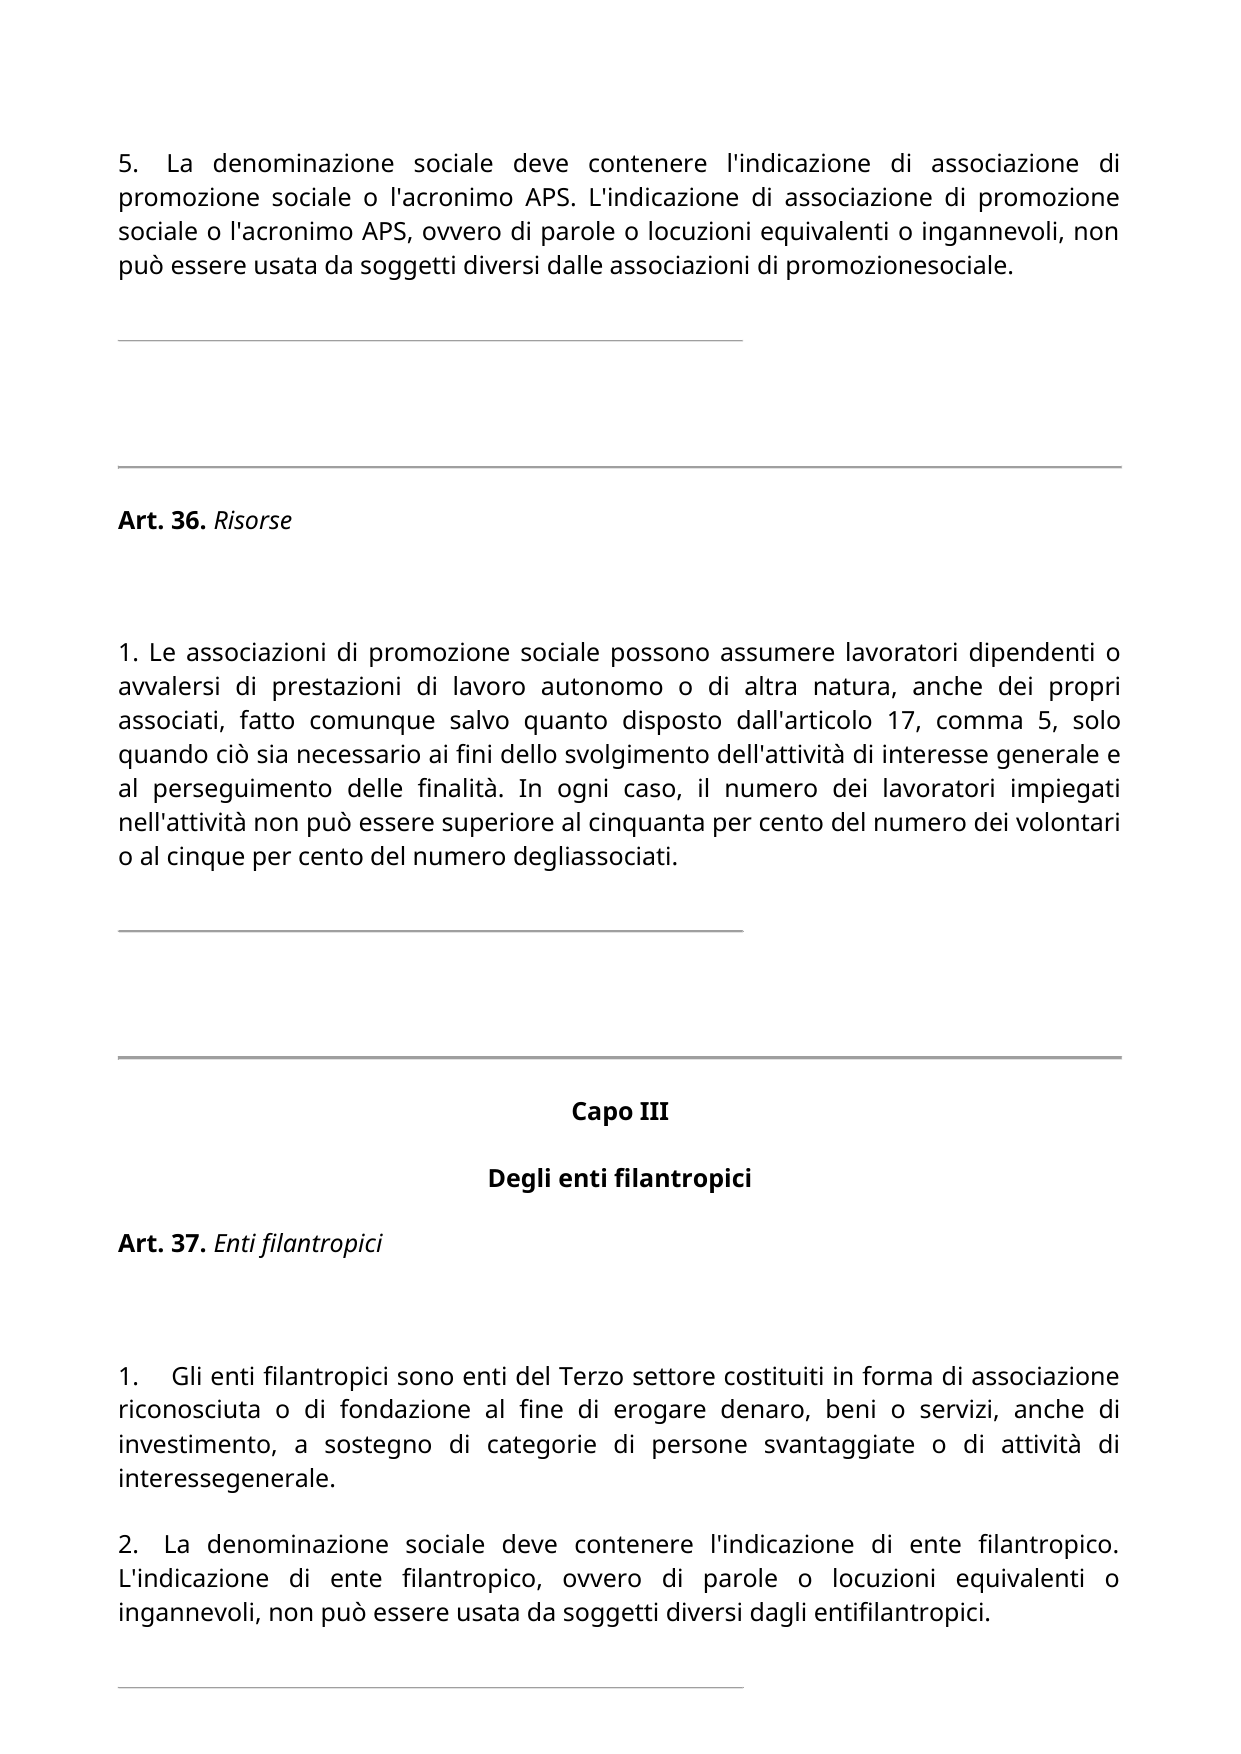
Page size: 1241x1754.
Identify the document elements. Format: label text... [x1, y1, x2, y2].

text 1. Le associazioni di promozione sociale possono assumere lavoratori dipendenti o avvalersi di prestazioni di lavoro autonomo o di altra natura, anche dei propri associati, fatto comunque salvo quanto disposto dall'articolo 17, comma 5, solo quando ciò sia necessario ai fini dello svolgimento dell'attività di interesse generale e al perseguimento delle finalità. In ogni caso, il numero dei lavoratori impiegati nell'attività non può essere superiore al cinquanta per cento del numero dei volontari o al cinque per cento del numero degliassociati. [118, 634, 1122, 873]
text Art. 37. Enti filantropici [118, 1226, 433, 1259]
text Degli enti filantropici [470, 1161, 770, 1194]
list La denominazione sociale deve contenere l'indicazione di associazione di promozione sociale o l'acronimo APS. L'indicazione di associazione di promozione sociale o l'acronimo APS, ovvero di parole o locuzioni equivalenti o ingannevoli, non può essere usata da soggetti diversi dalle associazioni di promozionesociale. [118, 145, 1121, 282]
list Gli enti filantropici sono enti del Terzo settore costituiti in forma di associazione riconosciuta o di fondazione al fine di erogare denaro, beni o servizi, anche di investimento, a sostegno di categorie di persone svantaggiate o di attività di interessegenerale. [118, 1358, 1122, 1494]
text Art. 36. Risorse [118, 503, 1134, 537]
list La denominazione sociale deve contenere l'indicazione di ente filantropico. L'indicazione di ente filantropico, ovvero di parole o locuzioni equivalenti o ingannevoli, non può essere usata da soggetti diversi dagli entifilantropici. [118, 1527, 1121, 1629]
subtitle Capo III [470, 1094, 770, 1128]
